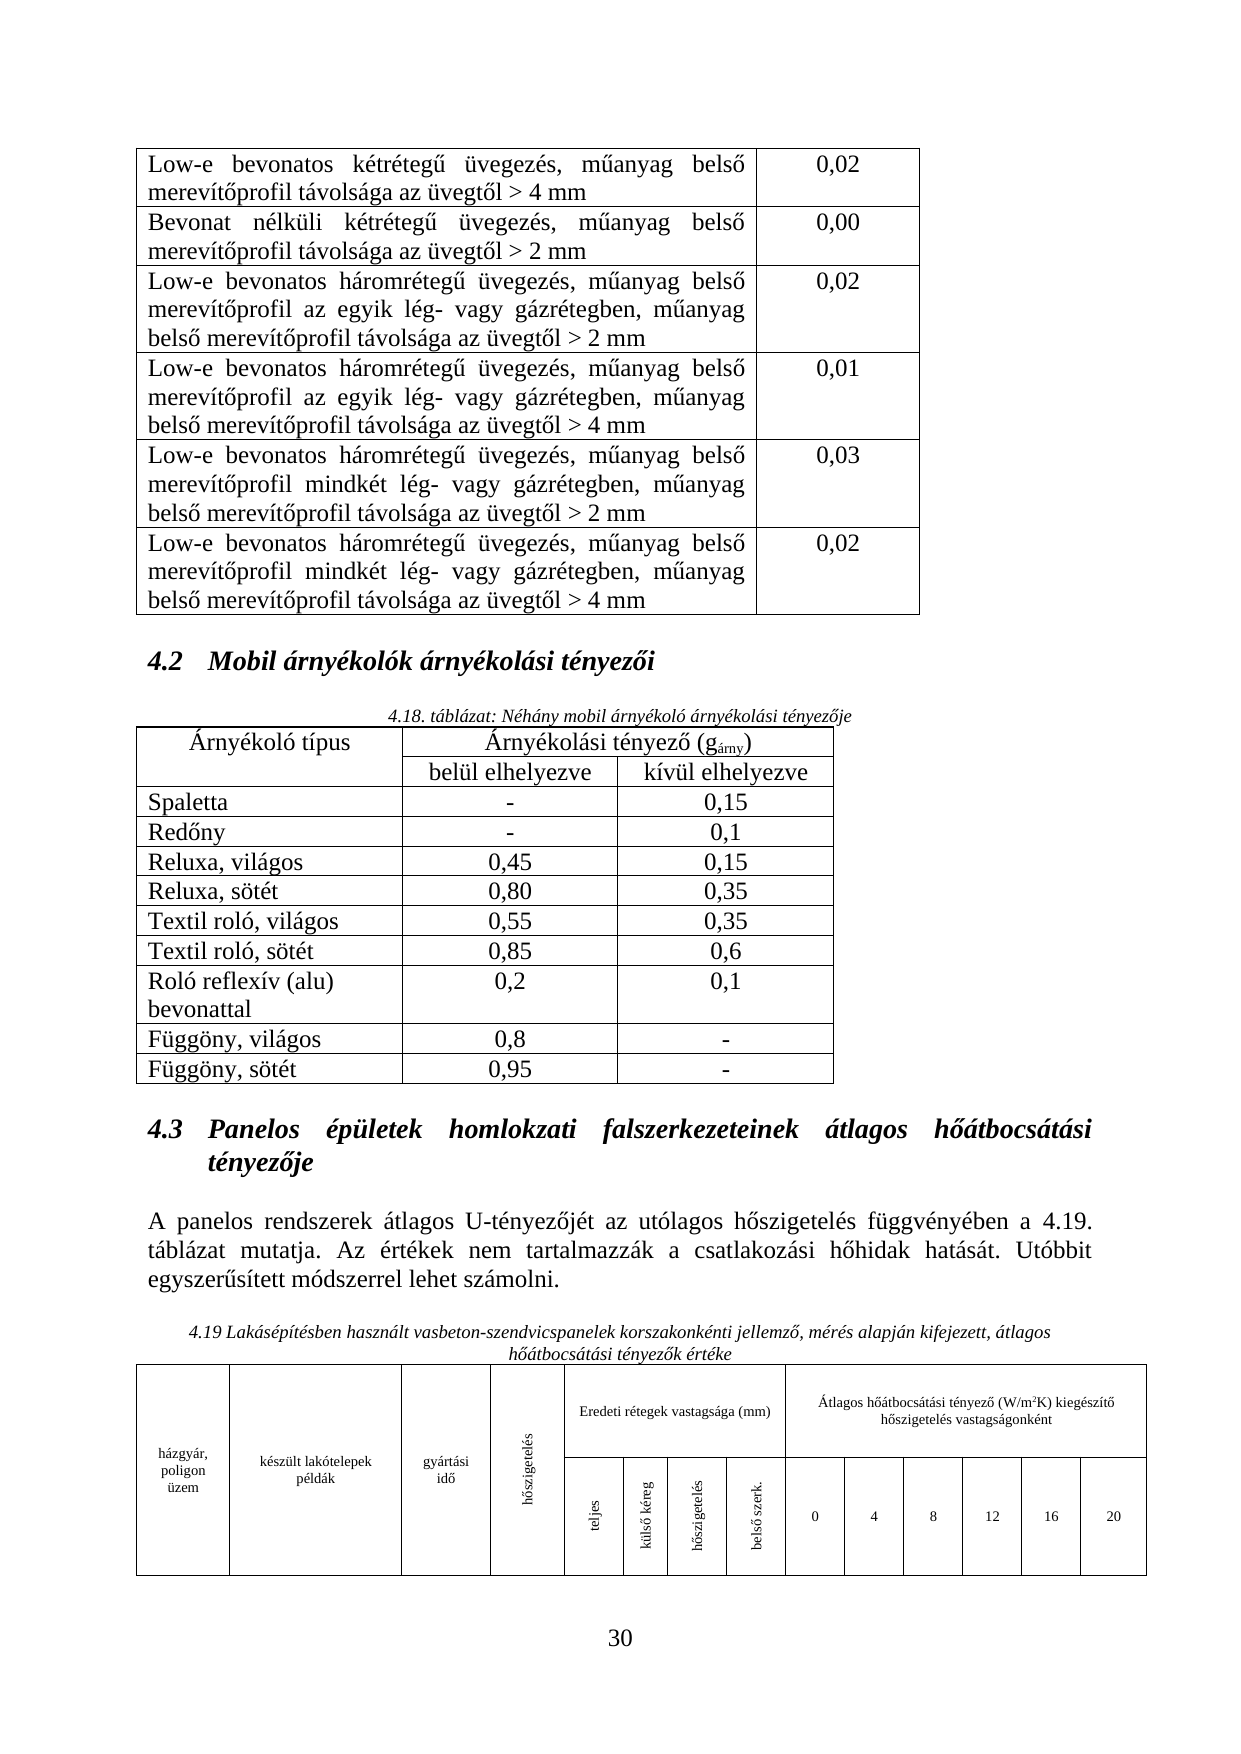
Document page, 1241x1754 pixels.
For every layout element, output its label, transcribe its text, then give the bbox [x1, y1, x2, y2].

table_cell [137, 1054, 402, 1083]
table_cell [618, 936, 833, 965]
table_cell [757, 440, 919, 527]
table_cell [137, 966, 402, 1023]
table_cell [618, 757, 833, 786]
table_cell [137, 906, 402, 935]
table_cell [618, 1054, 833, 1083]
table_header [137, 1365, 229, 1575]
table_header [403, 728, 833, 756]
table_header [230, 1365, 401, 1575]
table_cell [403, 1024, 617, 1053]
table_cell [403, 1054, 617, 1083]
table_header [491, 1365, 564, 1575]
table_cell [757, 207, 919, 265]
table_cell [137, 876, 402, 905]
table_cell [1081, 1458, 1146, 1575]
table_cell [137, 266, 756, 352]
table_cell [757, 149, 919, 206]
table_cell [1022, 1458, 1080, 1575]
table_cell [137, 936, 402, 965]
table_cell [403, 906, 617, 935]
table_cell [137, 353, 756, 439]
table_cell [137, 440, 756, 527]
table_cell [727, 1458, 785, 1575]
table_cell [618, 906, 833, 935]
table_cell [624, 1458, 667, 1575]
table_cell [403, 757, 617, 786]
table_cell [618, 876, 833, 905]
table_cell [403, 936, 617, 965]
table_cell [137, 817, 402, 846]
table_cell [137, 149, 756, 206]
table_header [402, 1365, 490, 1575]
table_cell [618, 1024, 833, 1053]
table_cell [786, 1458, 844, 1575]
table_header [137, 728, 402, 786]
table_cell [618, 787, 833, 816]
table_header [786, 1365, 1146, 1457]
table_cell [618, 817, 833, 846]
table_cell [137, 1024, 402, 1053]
subtitle Panelos épületek homlokzati falszerkezeteinek átlagos hőátbocsátási tényezője [148, 1113, 1093, 1177]
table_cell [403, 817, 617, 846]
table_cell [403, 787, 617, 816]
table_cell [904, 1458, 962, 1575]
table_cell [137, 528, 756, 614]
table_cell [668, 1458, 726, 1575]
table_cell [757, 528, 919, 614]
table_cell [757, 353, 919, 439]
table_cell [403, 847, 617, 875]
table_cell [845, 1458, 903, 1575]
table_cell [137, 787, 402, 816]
subtitle Mobil árnyékolók árnyékolási tényezői [148, 644, 1093, 676]
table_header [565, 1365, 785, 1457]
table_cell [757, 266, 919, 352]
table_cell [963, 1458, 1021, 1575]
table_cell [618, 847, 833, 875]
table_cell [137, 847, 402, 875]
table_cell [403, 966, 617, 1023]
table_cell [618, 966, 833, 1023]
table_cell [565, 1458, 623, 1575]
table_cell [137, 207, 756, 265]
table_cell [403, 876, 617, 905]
